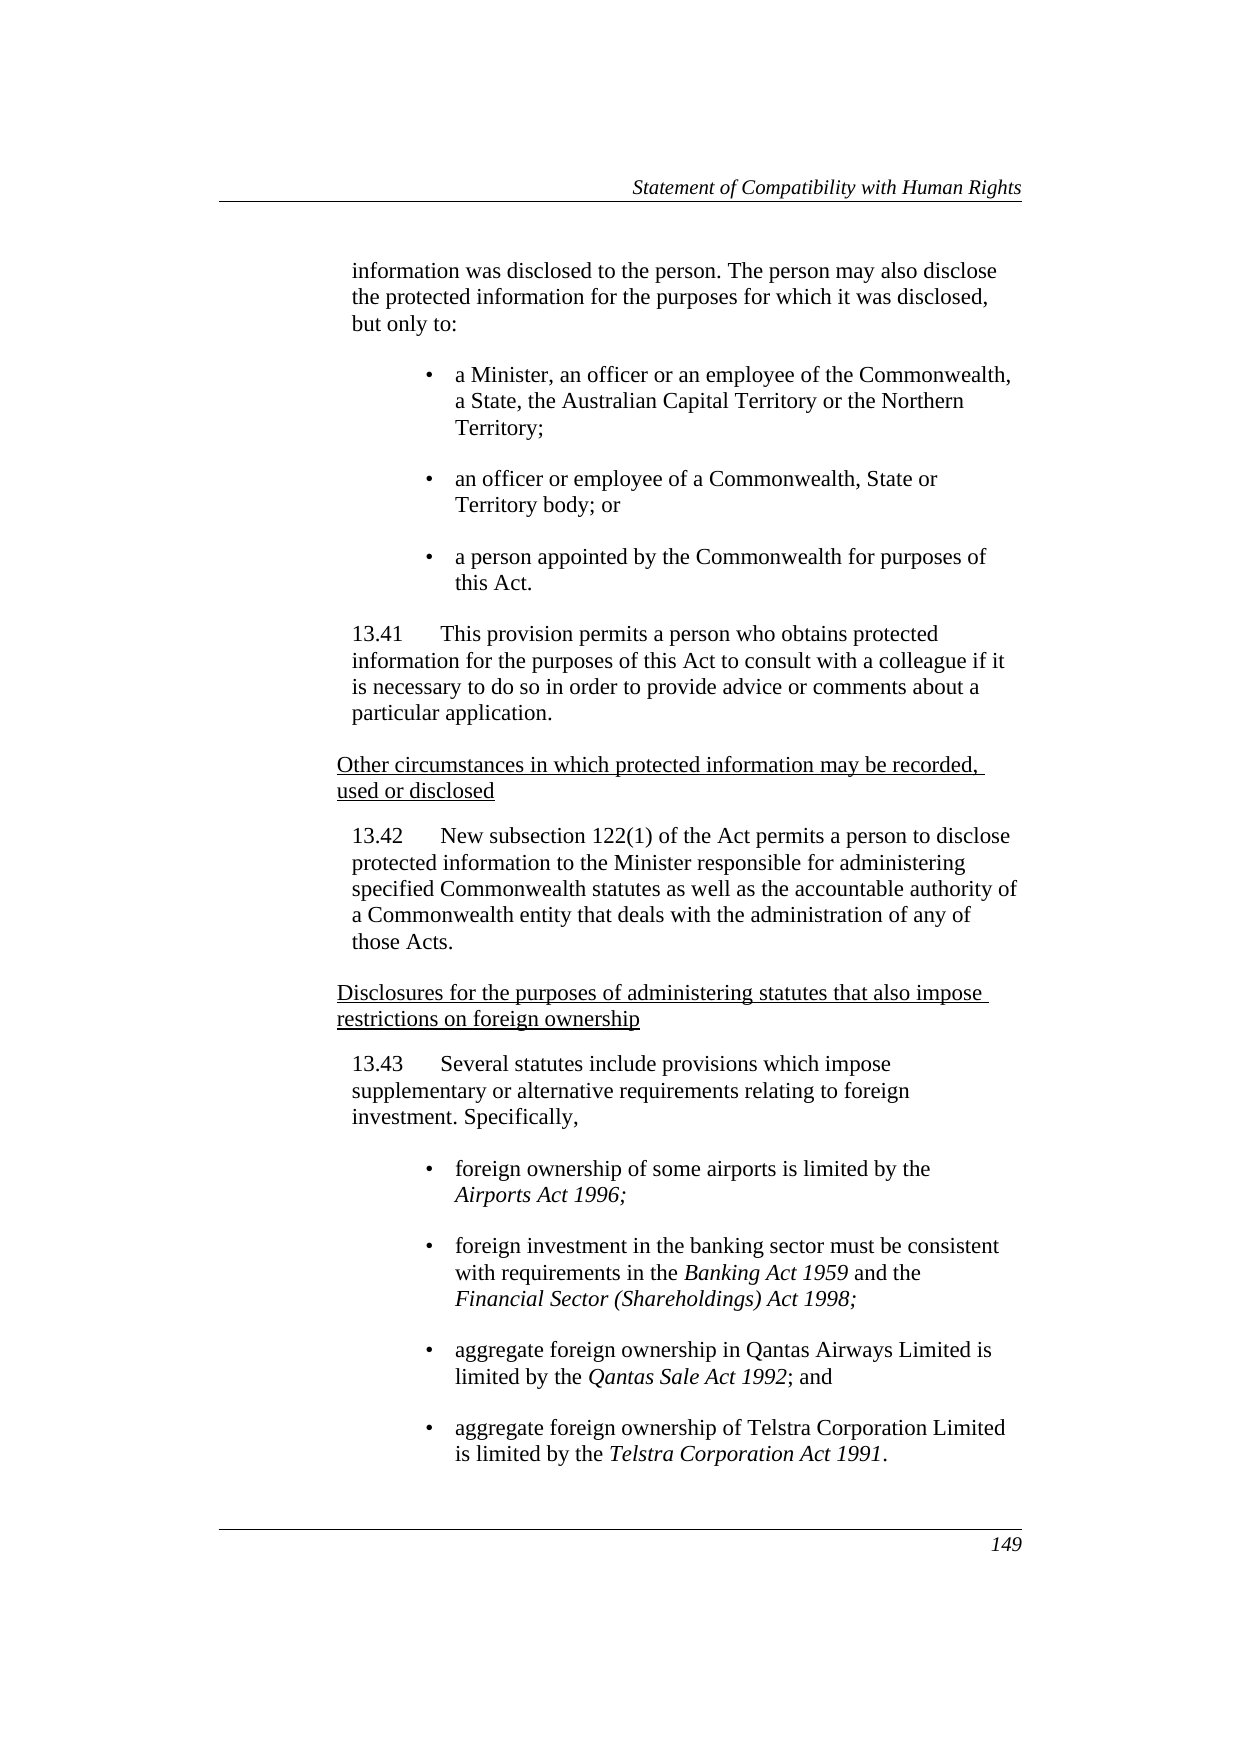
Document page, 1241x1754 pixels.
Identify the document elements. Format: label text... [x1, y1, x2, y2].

text aggregate foreign ownership in Qantas Airways Limited is limited by the Qantas Sale Act 1992; and [425, 1336, 1022, 1389]
text an officer or employee of a Commonwealth, State or Territory body; or [425, 465, 1022, 518]
text foreign ownership of some airports is limited by the Airports Act 1996; [425, 1154, 1022, 1207]
text a person appointed by the Commonwealth for purposes of this Act. [425, 543, 1022, 595]
text a Minister, an officer or an employee of the Commonwealth, a State, the Australian Capital Territory or the Northern Territory; [425, 361, 1022, 440]
text Several statutes include provisions which impose supplementary or alternative requirements relating to foreign investment. Specifically, [352, 1051, 1022, 1129]
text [352, 257, 1022, 336]
subtitle Disclosures for the purposes of administering statutes that also impose restrictions on foreign ownership [337, 979, 1022, 1032]
text This provision permits a person who obtains protected information for the purposes of this Act to consult with a colleague if it is necessary to do so in order to provide advice or comments about a particular application. [352, 620, 1022, 726]
subtitle Other circumstances in which protected information may be recorded, used or disclosed [337, 751, 1022, 803]
text foreign investment in the banking sector must be consistent with requirements in the Banking Act 1959 and the Financial Sector (Shareholdings) Act 1998; [425, 1232, 1022, 1311]
text New subsection 122(1) of the Act permits a person to disclose protected information to the Minister responsible for administering specified Commonwealth statutes as well as the accountable authority of a Commonwealth entity that deals with the administration of any of those Acts. [352, 822, 1022, 954]
text aggregate foreign ownership of Telstra Corporation Limited is limited by the Telstra Corporation Act 1991. [425, 1414, 1022, 1467]
